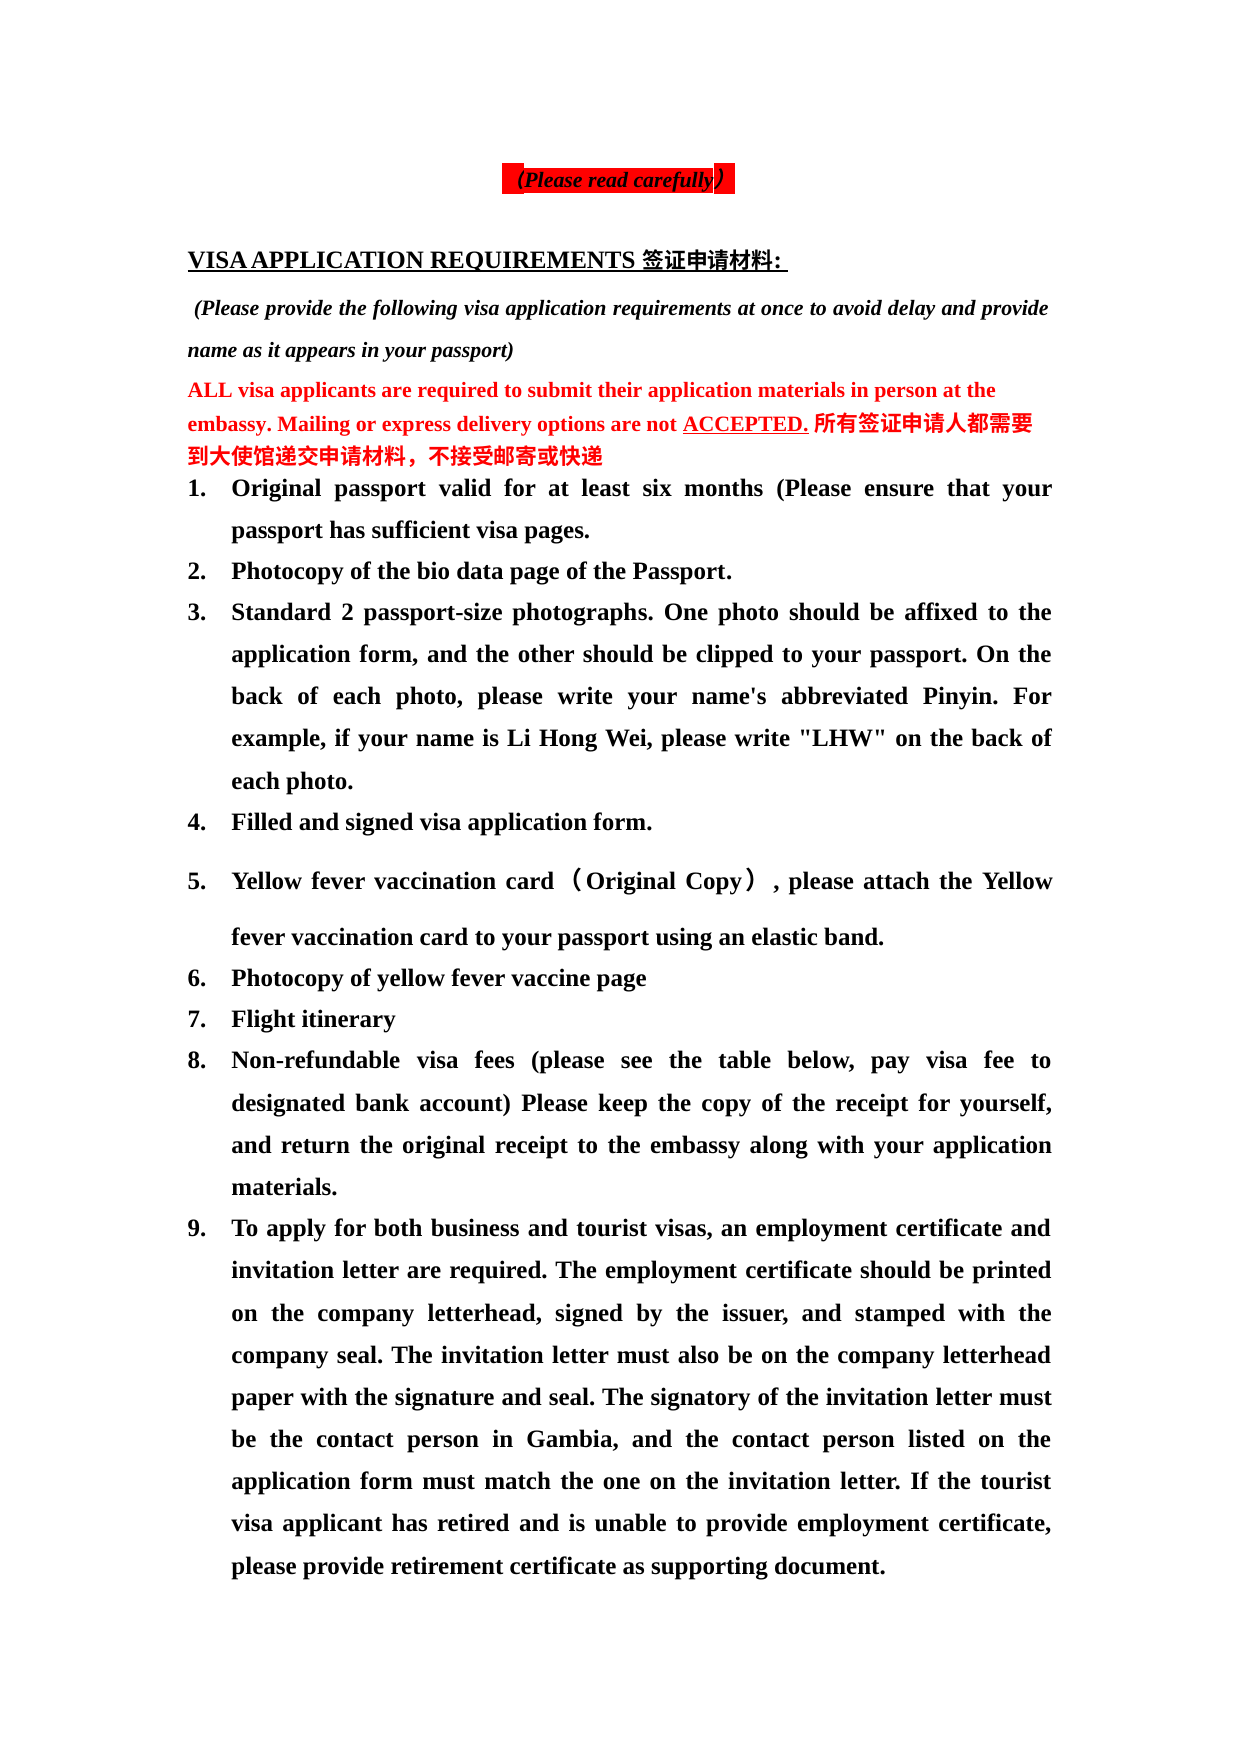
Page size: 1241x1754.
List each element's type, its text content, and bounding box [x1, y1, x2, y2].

list Yellow fever vaccination card（Original Copy）, please attach the Yellow fever vaccination card to your passport using an elastic band. [187, 846, 1053, 953]
list To apply for both business and tourist visas, an employment certificate and invitation letter are required. The employment certificate should be printed on the company letterhead, signed by the issuer, and stamped with the company seal. The invitation letter must also be on the company letterhead paper with the signature and seal. The signatory of the invitation letter must be the contact person in Gambia, and the contact person listed on the application form must match the one on the invitation letter. If the tourist visa applicant has retired and is unable to provide employment certificate, please provide retirement certificate as supporting document. [187, 1211, 1053, 1581]
list Non-refundable visa fees (please see the table below, pay visa fee to designated bank account) Please keep the copy of the receipt for yourself, and return the original receipt to the embassy along with your application materials. [187, 1044, 1053, 1203]
list Photocopy of yellow fever vaccine page [187, 962, 1053, 994]
text VISA APPLICATION REQUIREMENTS 签证申请材料: [187, 243, 1053, 275]
text (Please provide the following visa application requirements at once to avoid delay and provide name as it appears in your passport) [187, 291, 1053, 366]
list Photocopy of the bio data page of the Passport. [187, 554, 1053, 587]
list Flight itinerary [187, 1003, 1053, 1035]
list Standard 2 passport-size photographs. One photo should be affixed to the application form, and the other should be clipped to your passport. On the back of each photo, please write your name's abbreviated Pinyin. For example, if your name is Li Hong Wei, please write "LHW" on the back of each photo. [187, 595, 1053, 796]
text ALL visa applicants are required to submit their application materials in person at the embassy. Mailing or express delivery options are not ACCEPTED. 所有签证申请人都需要到大使馆递交申请材料，不接受邮寄或快递 [187, 373, 1053, 471]
list Original passport valid for at least six months (Please ensure that your passport has sufficient visa pages. [187, 471, 1053, 546]
text （Please read carefully） [187, 162, 1053, 194]
list Filled and signed visa application form. [187, 805, 1053, 837]
